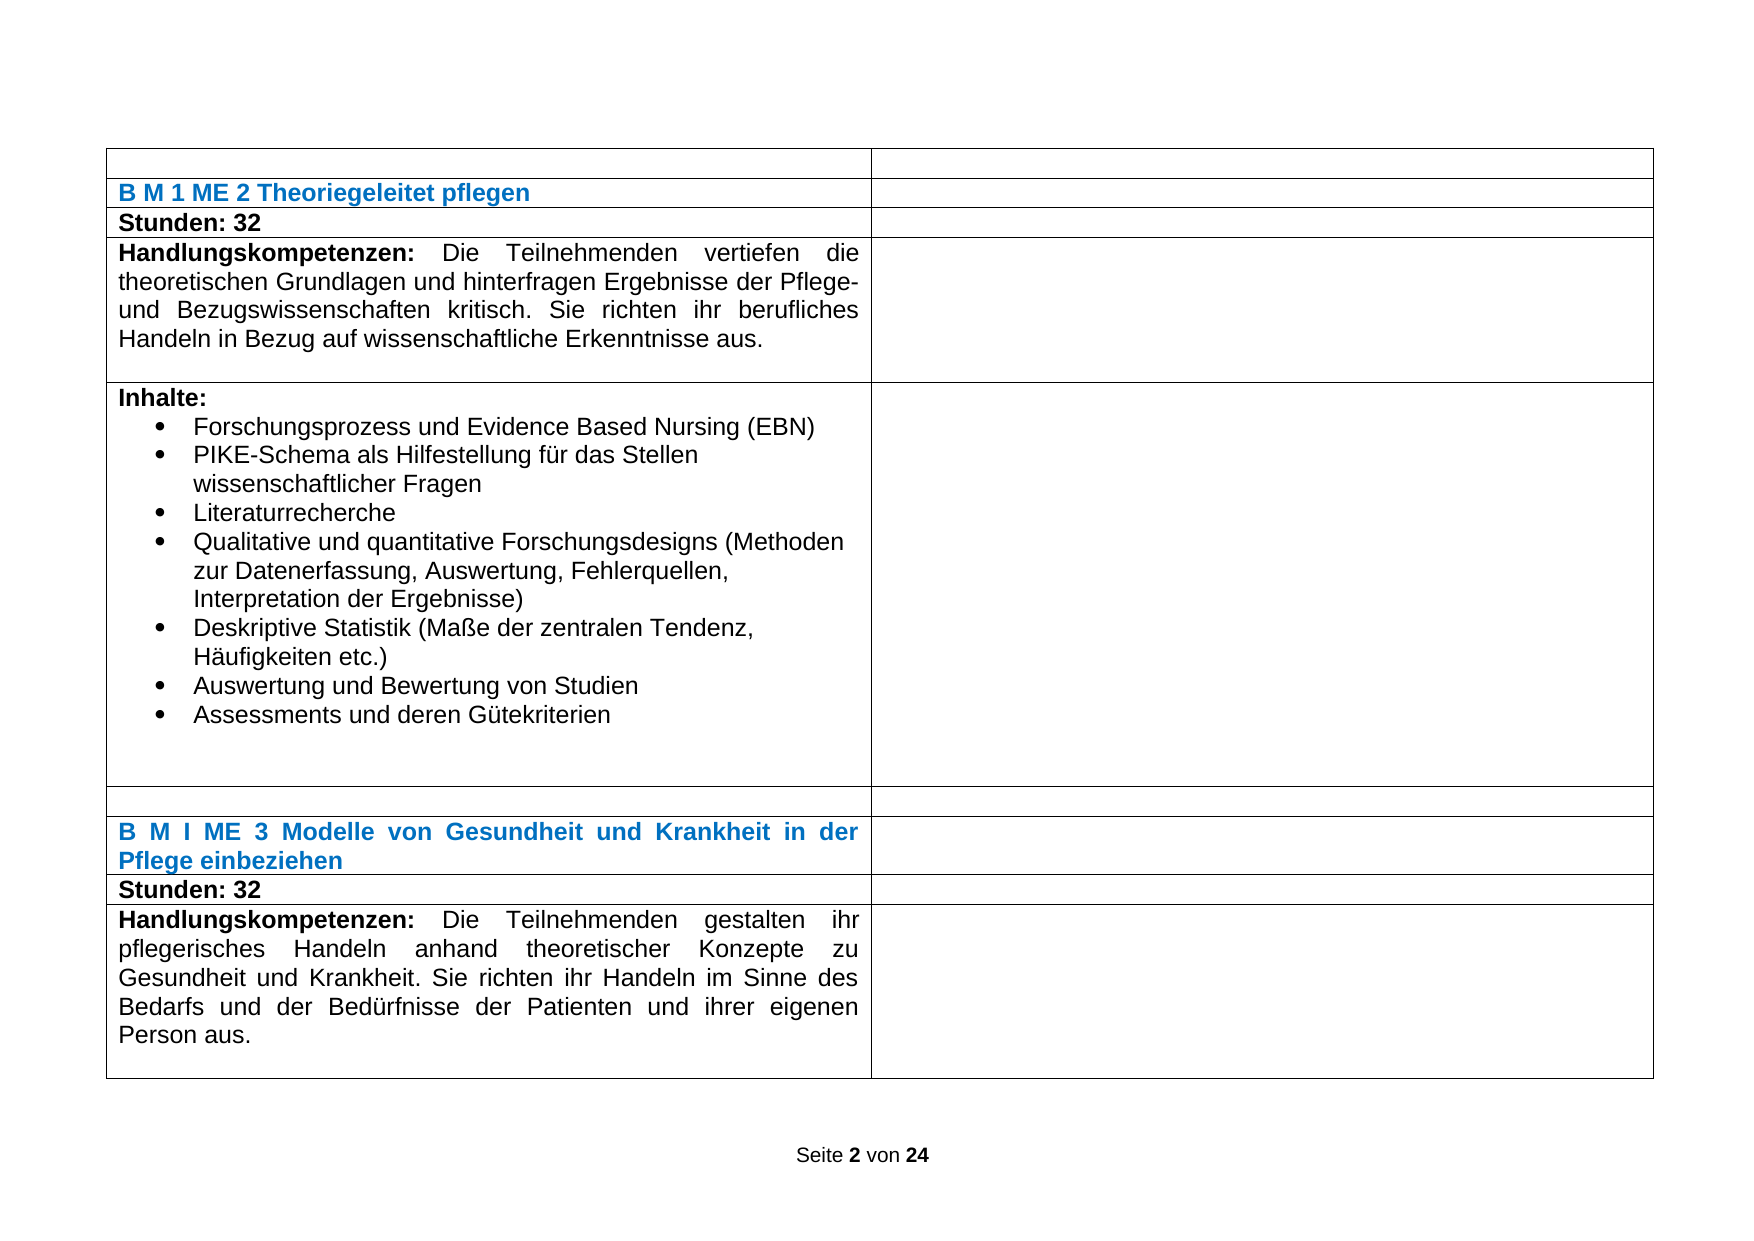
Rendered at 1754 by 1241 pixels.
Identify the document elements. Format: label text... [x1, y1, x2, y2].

table_cell [872, 817, 1653, 874]
table_cell Stunden: 32 [107, 875, 871, 904]
table_cell [872, 905, 1653, 1078]
table_cell [872, 149, 1653, 177]
table_cell Handlungskompetenzen: Die Teilnehmenden gestalten ihr pflegerisches Handeln anhand theoretischer Konzepte zu Gesundheit und Krankheit. Sie richten ihr Handeln im Sinne des Bedarfs und der Bedürfnisse der Patienten und ihrer eigenen Person aus. [107, 905, 871, 1078]
table_cell [872, 238, 1653, 382]
table_cell [872, 179, 1653, 207]
table_cell Stunden: 32 [107, 208, 871, 237]
table_cell B M 1 ME 2 Theoriegeleitet pflegen [107, 179, 871, 207]
table_cell [872, 383, 1653, 786]
table_cell [872, 787, 1653, 816]
table_cell [872, 208, 1653, 237]
table_cell [107, 149, 871, 177]
table_cell [107, 787, 871, 816]
table_cell [872, 875, 1653, 904]
table_cell B M I ME 3 Modelle von Gesundheit und Krankheit in der Pflege einbeziehen [107, 817, 871, 874]
table_cell Handlungskompetenzen: Die Teilnehmenden vertiefen die theoretischen Grundlagen und hinterfragen Ergebnisse der Pflege- und Bezugswissenschaften kritisch. Sie richten ihr berufliches Handeln in Bezug auf wissenschaftliche Erkenntnisse aus. [107, 238, 871, 382]
table_cell Inhalte: Forschungsprozess und Evidence Based Nursing (EBN) PIKE-Schema als Hilfestellung für das Stellen wissenschaftlicher Fragen Literaturrecherche Qualitative und quantitative Forschungsdesigns (Methoden zur Datenerfassung, Auswertung, Fehlerquellen, Interpretation der Ergebnisse) Deskriptive Statistik (Maße der zentralen Tendenz, Häufigkeiten etc.) Auswertung und Bewertung von Studien Assessments und deren Gütekriterien [107, 383, 871, 786]
